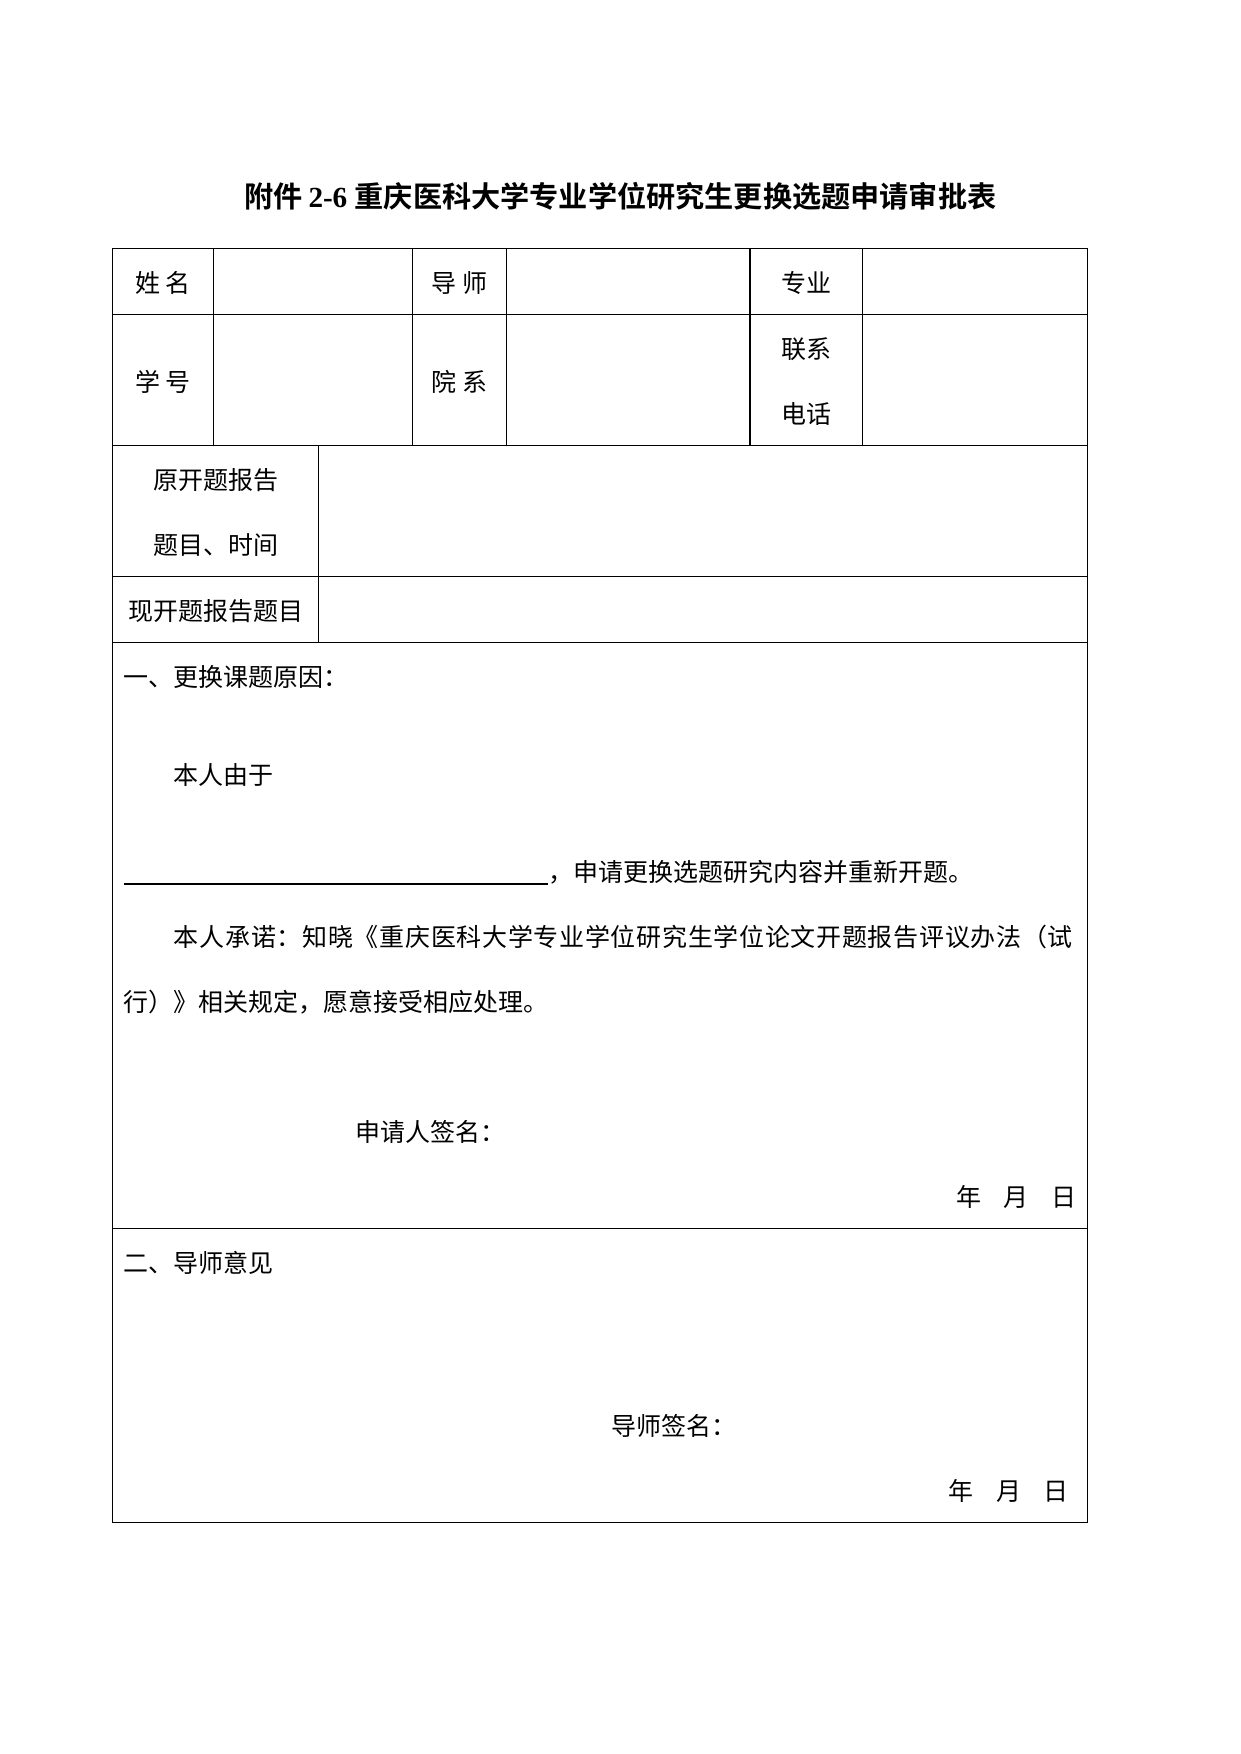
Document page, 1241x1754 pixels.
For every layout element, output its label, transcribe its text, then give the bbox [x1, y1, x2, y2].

table_cell [319, 446, 1087, 576]
table_header [214, 249, 412, 314]
table_cell 一、更换课题原因： 本人由于 ，申请更换选题研究内容并重新开题。 本人承诺：知晓《重庆医科大学专业学位研究生学位论文开题报告评议办法（试行）》相关规定，愿意接受相应处理。 申请人签名： 年 月 日 [113, 643, 1087, 1228]
table_header 姓 名 [113, 249, 213, 314]
table_cell 学 号 [113, 315, 213, 445]
table_cell 联系 电话 [751, 315, 862, 445]
table_cell [214, 315, 412, 445]
table_cell [863, 315, 1087, 445]
table_header [507, 249, 749, 314]
table_cell 原开题报告 题目、时间 [113, 446, 318, 576]
table_header 专业 [751, 249, 862, 314]
table_header [863, 249, 1087, 314]
table_cell [319, 577, 1087, 642]
table_cell 现开题报告题目 [113, 577, 318, 642]
table_header 导 师 [413, 249, 506, 314]
table_cell 院 系 [413, 315, 506, 445]
text 附件2-6 重庆医科大学专业学位研究生更换选题申请审批表 [112, 162, 1128, 227]
table_cell [507, 315, 749, 445]
table_cell 二、导师意见 导师签名： 年 月 日 [113, 1229, 1087, 1522]
